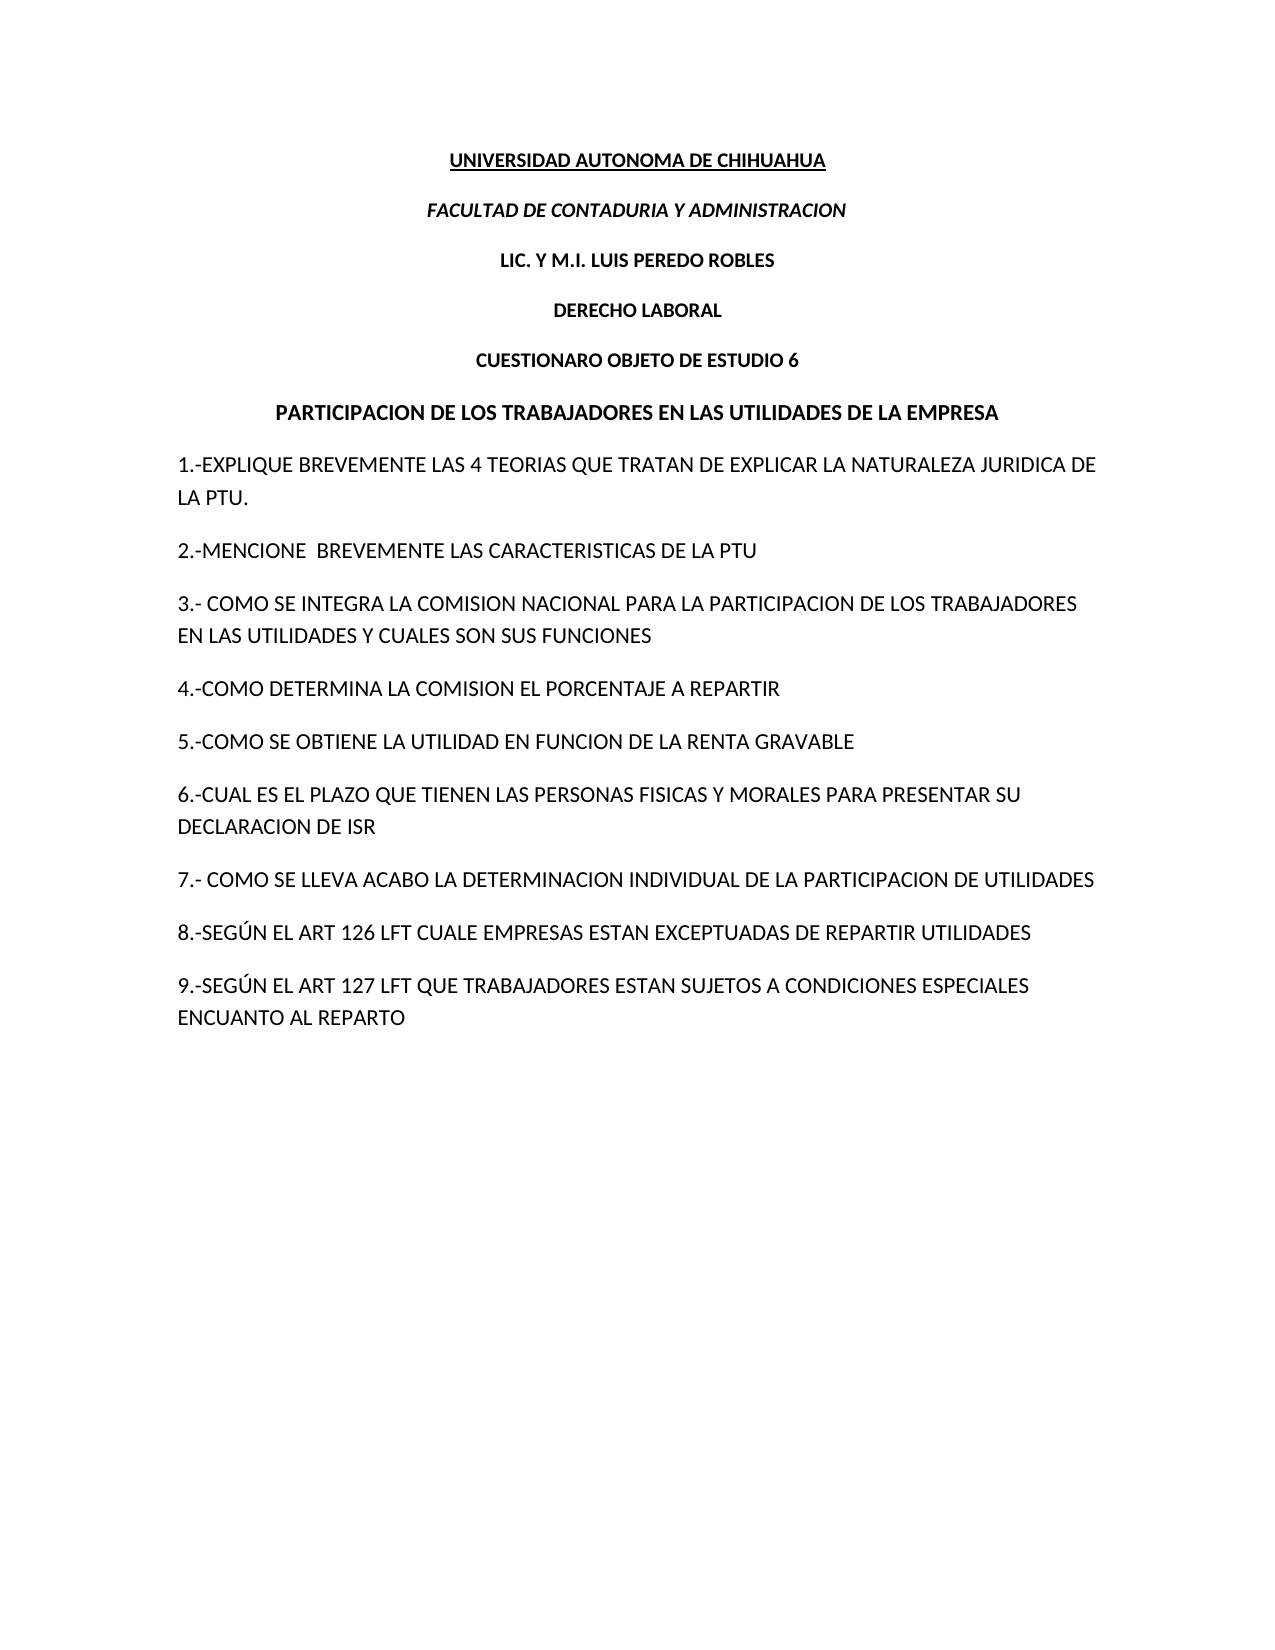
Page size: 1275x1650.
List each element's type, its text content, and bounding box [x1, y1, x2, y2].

text 8.-SEGÚN EL ART 126 LFT CUALE EMPRESAS ESTAN EXCEPTUADAS DE REPARTIR UTILIDADES [177, 918, 1098, 946]
text LIC. Y M.I. LUIS PEREDO ROBLES [177, 248, 1098, 273]
text FACULTAD DE CONTADURIA Y ADMINISTRACION [177, 198, 1098, 223]
text 5.-COMO SE OBTIENE LA UTILIDAD EN FUNCION DE LA RENTA GRAVABLE [177, 727, 1098, 755]
text 1.-EXPLIQUE BREVEMENTE LAS 4 TEORIAS QUE TRATAN DE EXPLICAR LA NATURALEZA JURIDICA DE LA PTU. [177, 451, 1098, 511]
text 2.-MENCIONE BREVEMENTE LAS CARACTERISTICAS DE LA PTU [177, 536, 1098, 564]
text 7.- COMO SE LLEVA ACABO LA DETERMINACION INDIVIDUAL DE LA PARTICIPACION DE UTILIDADES [177, 865, 1098, 893]
text 3.- COMO SE INTEGRA LA COMISION NACIONAL PARA LA PARTICIPACION DE LOS TRABAJADORES EN LAS UTILIDADES Y CUALES SON SUS FUNCIONES [177, 589, 1098, 649]
text 4.-COMO DETERMINA LA COMISION EL PORCENTAJE A REPARTIR [177, 674, 1098, 702]
text PARTICIPACION DE LOS TRABAJADORES EN LAS UTILIDADES DE LA EMPRESA [177, 398, 1098, 426]
text UNIVERSIDAD AUTONOMA DE CHIHUAHUA [177, 148, 1098, 173]
text 9.-SEGÚN EL ART 127 LFT QUE TRABAJADORES ESTAN SUJETOS A CONDICIONES ESPECIALES ENCUANTO AL REPARTO [177, 971, 1098, 1032]
text CUESTIONARO OBJETO DE ESTUDIO 6 [177, 348, 1098, 373]
text DERECHO LABORAL [177, 298, 1098, 323]
text 6.-CUAL ES EL PLAZO QUE TIENEN LAS PERSONAS FISICAS Y MORALES PARA PRESENTAR SU DECLARACION DE ISR [177, 780, 1098, 840]
